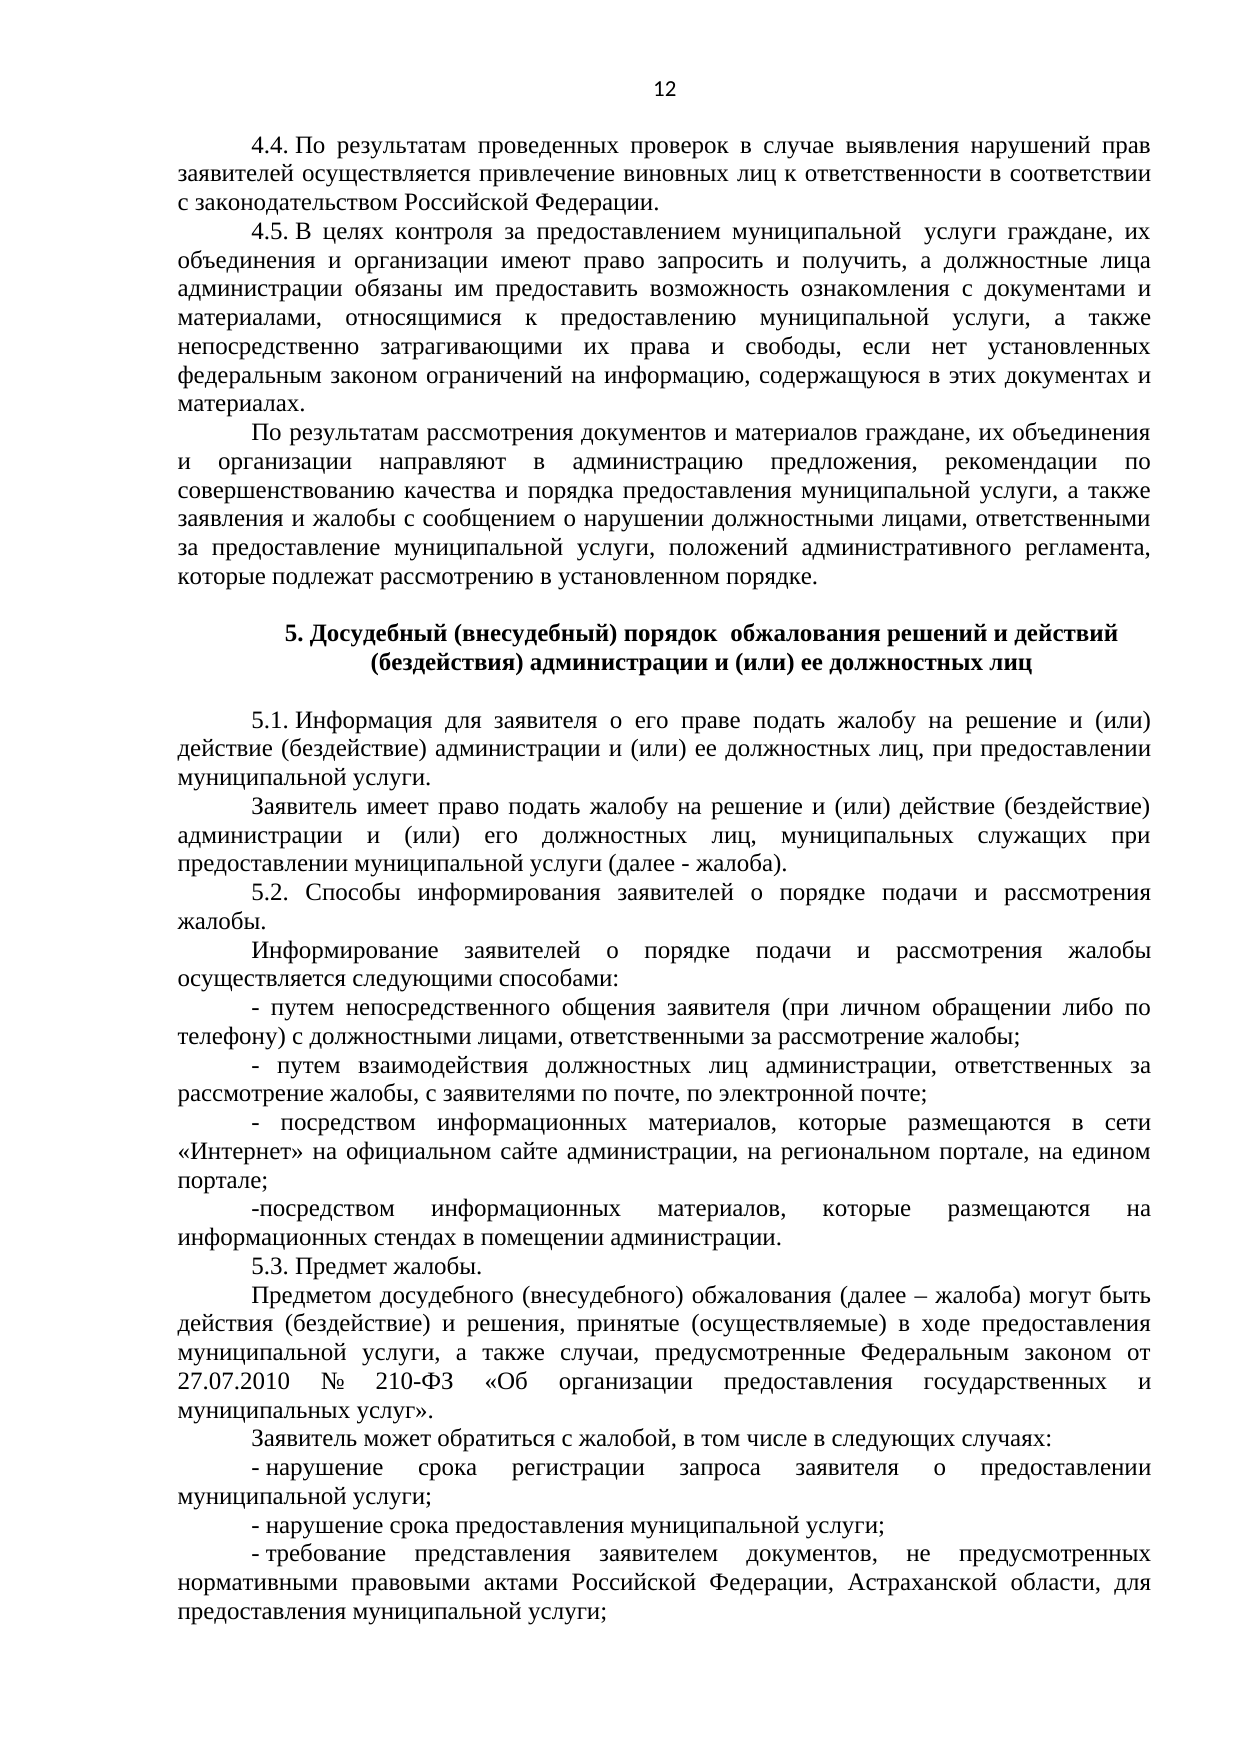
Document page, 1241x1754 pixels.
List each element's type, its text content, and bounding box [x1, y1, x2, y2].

text 5.3. Предмет жалобы. [177, 1251, 1152, 1280]
text 4.4. По результатам проведенных проверок в случае выявления нарушений прав заявителей осуществляется привлечение виновных лиц к ответственности в соответствии с законодательством Российской Федерации. [177, 130, 1152, 216]
text - нарушение срока предоставления муниципальной услуги; [177, 1510, 1152, 1538]
text (бездействия) администрации и (или) ее должностных лиц [177, 647, 1152, 676]
text - нарушение срока регистрации запроса заявителя о предоставлении муниципальной услуги; [177, 1452, 1152, 1510]
text Заявитель может обратиться с жалобой, в том числе в следующих случаях: [177, 1423, 1152, 1452]
text Заявитель имеет право подать жалобу на решение и (или) действие (бездействие) администрации и (или) его должностных лиц, муниципальных служащих при предоставлении муниципальной услуги (далее - жалоба). [177, 791, 1152, 877]
text Информирование заявителей о порядке подачи и рассмотрения жалобы осуществляется следующими способами: [177, 935, 1152, 992]
text 5. Досудебный (внесудебный) порядок обжалования решений и действий [177, 618, 1152, 647]
text Предметом досудебного (внесудебного) обжалования (далее – жалоба) могут быть действия (бездействие) и решения, принятые (осуществляемые) в ходе предоставления муниципальной услуги, а также случаи, предусмотренные Федеральным законом от 27.07.2010 № 210-ФЗ «Об организации предоставления государственных и муниципальных услуг». [177, 1280, 1152, 1423]
text - путем взаимодействия должностных лиц администрации, ответственных за рассмотрение жалобы, с заявителями по почте, по электронной почте; [177, 1050, 1152, 1107]
text - требование представления заявителем документов, не предусмотренных нормативными правовыми актами Российской Федерации, Астраханской области, для предоставления муниципальной услуги; [177, 1538, 1152, 1625]
text По результатам рассмотрения документов и материалов граждане, их объединения и организации направляют в администрацию предложения, рекомендации по совершенствованию качества и порядка предоставления муниципальной услуги, а также заявления и жалобы с сообщением о нарушении должностными лицами, ответственными за предоставление муниципальной услуги, положений административного регламента, которые подлежат рассмотрению в установленном порядке. [177, 417, 1152, 590]
text 5.2. Способы информирования заявителей о порядке подачи и рассмотрения жалобы. [177, 877, 1152, 935]
text - посредством информационных материалов, которые размещаются в сети «Интернет» на официальном сайте администрации, на региональном портале, на едином портале; [177, 1107, 1152, 1193]
text 5.1. Информация для заявителя о его праве подать жалобу на решение и (или) действие (бездействие) администрации и (или) ее должностных лиц, при предоставлении муниципальной услуги. [177, 705, 1152, 791]
text -посредством информационных материалов, которые размещаются на информационных стендах в помещении администрации. [177, 1193, 1152, 1251]
text 4.5. В целях контроля за предоставлением муниципальной услуги граждане, их объединения и организации имеют право запросить и получить, а должностные лица администрации обязаны им предоставить возможность ознакомления с документами и материалами, относящимися к предоставлению муниципальной услуги, а также непосредственно затрагивающими их права и свободы, если нет установленных федеральным законом ограничений на информацию, содержащуюся в этих документах и материалах. [177, 216, 1152, 417]
text - путем непосредственного общения заявителя (при личном обращении либо по телефону) с должностными лицами, ответственными за рассмотрение жалобы; [177, 992, 1152, 1050]
